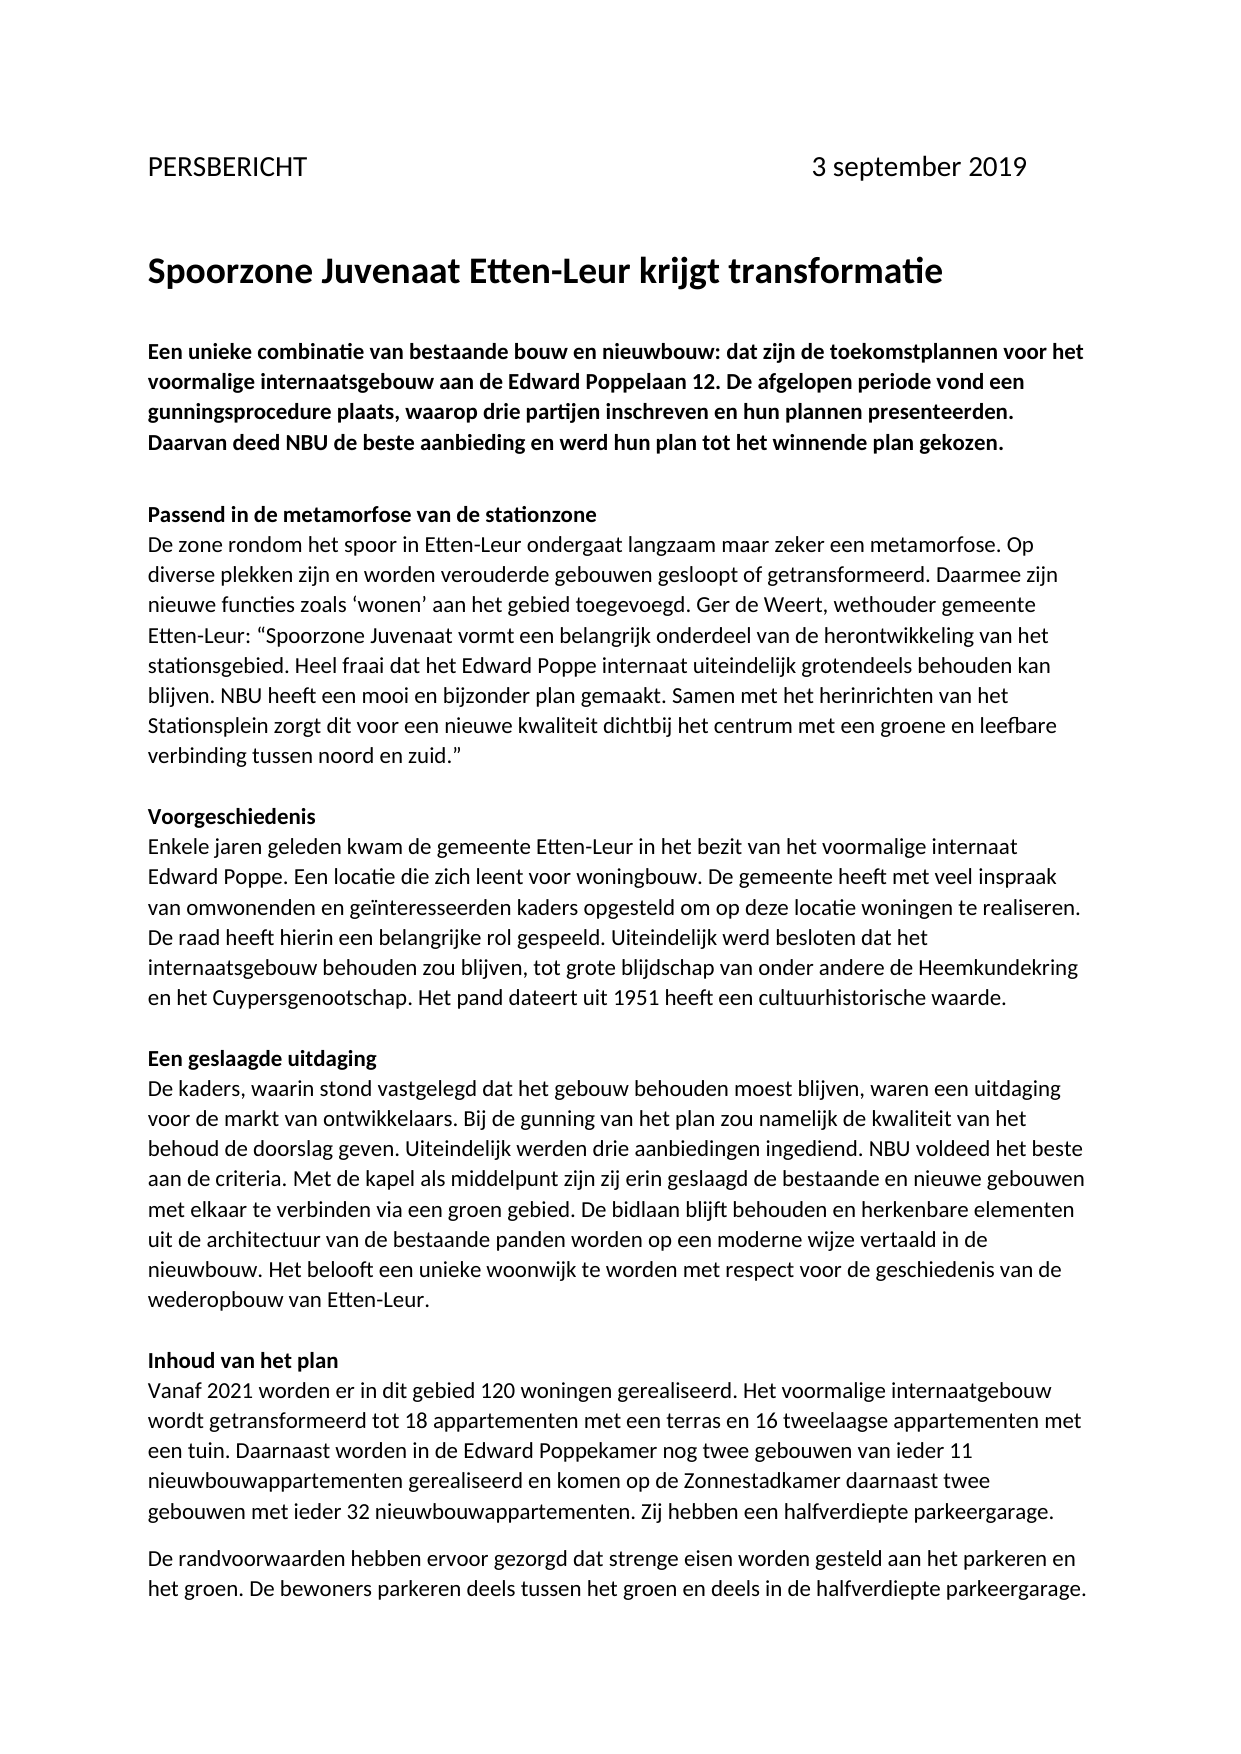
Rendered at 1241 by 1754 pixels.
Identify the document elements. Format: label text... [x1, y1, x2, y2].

text Een unieke combinatie van bestaande bouw en nieuwbouw: dat zijn de toekomstplannen voor het voormalige internaatsgebouw aan de Edward Poppelaan 12. De afgelopen periode vond een gunningsprocedure plaats, waarop drie partijen inschreven en hun plannen presenteerden. Daarvan deed NBU de beste aanbieding en werd hun plan tot het winnende plan gekozen. [148, 337, 1093, 481]
text Spoorzone Juvenaat Etten-Leur krijgt transformatie [148, 247, 1093, 318]
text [148, 1544, 1093, 1602]
text Passend in de metamorfose van de stationzone De zone rondom het spoor in Etten-Leur ondergaat langzaam maar zeker een metamorfose. Op diverse plekken zijn en worden verouderde gebouwen gesloopt of getransformeerd. Daarmee zijn nieuwe functies zoals ‘wonen’ aan het gebied toegevoegd. Ger de Weert, wethouder gemeente Etten-Leur: “Spoorzone Juvenaat vormt een belangrijk onderdeel van de herontwikkeling van het stationsgebied. Heel fraai dat het Edward Poppe internaat uiteindelijk grotendeels behouden kan blijven. NBU heeft een mooi en bijzonder plan gemaakt. Samen met het herinrichten van het Stationsplein zorgt dit voor een nieuwe kwaliteit dichtbij het centrum met een groene en leefbare verbinding tussen noord en zuid.” Voorgeschiedenis Enkele jaren geleden kwam de gemeente Etten-Leur in het bezit van het voormalige internaat Edward Poppe. Een locatie die zich leent voor woningbouw. De gemeente heeft met veel inspraak van omwonenden en geïnteresseerden kaders opgesteld om op deze locatie woningen te realiseren. De raad heeft hierin een belangrijke rol gespeeld. Uiteindelijk werd besloten dat het internaatsgebouw behouden zou blijven, tot grote blijdschap van onder andere de Heemkundekring en het Cuypersgenootschap. Het pand dateert uit 1951 heeft een cultuurhistorische waarde. Een geslaagde uitdaging De kaders, waarin stond vastgelegd dat het gebouw behouden moest blijven, waren een uitdaging voor de markt van ontwikkelaars. Bij de gunning van het plan zou namelijk de kwaliteit van het behoud de doorslag geven. Uiteindelijk werden drie aanbiedingen ingediend. NBU voldeed het beste aan de criteria. Met de kapel als middelpunt zijn zij erin geslaagd de bestaande en nieuwe gebouwen met elkaar te verbinden via een groen gebied. De bidlaan blijft behouden en herkenbare elementen uit de architectuur van de bestaande panden worden op een moderne wijze vertaald in de nieuwbouw. Het belooft een unieke woonwijk te worden met respect voor de geschiedenis van de wederopbouw van Etten-Leur. Inhoud van het plan Vanaf 2021 worden er in dit gebied 120 woningen gerealiseerd. Het voormalige internaatgebouw wordt getransformeerd tot 18 appartementen met een terras en 16 tweelaagse appartementen met een tuin. Daarnaast worden in de Edward Poppekamer nog twee gebouwen van ieder 11 nieuwbouwappartementen gerealiseerd en komen op de Zonnestadkamer daarnaast twee gebouwen met ieder 32 nieuwbouwappartementen. Zij hebben een halfverdiepte parkeergarage. [148, 500, 1093, 1525]
text PERSBERICHT 3 september 2019 [148, 148, 1093, 183]
